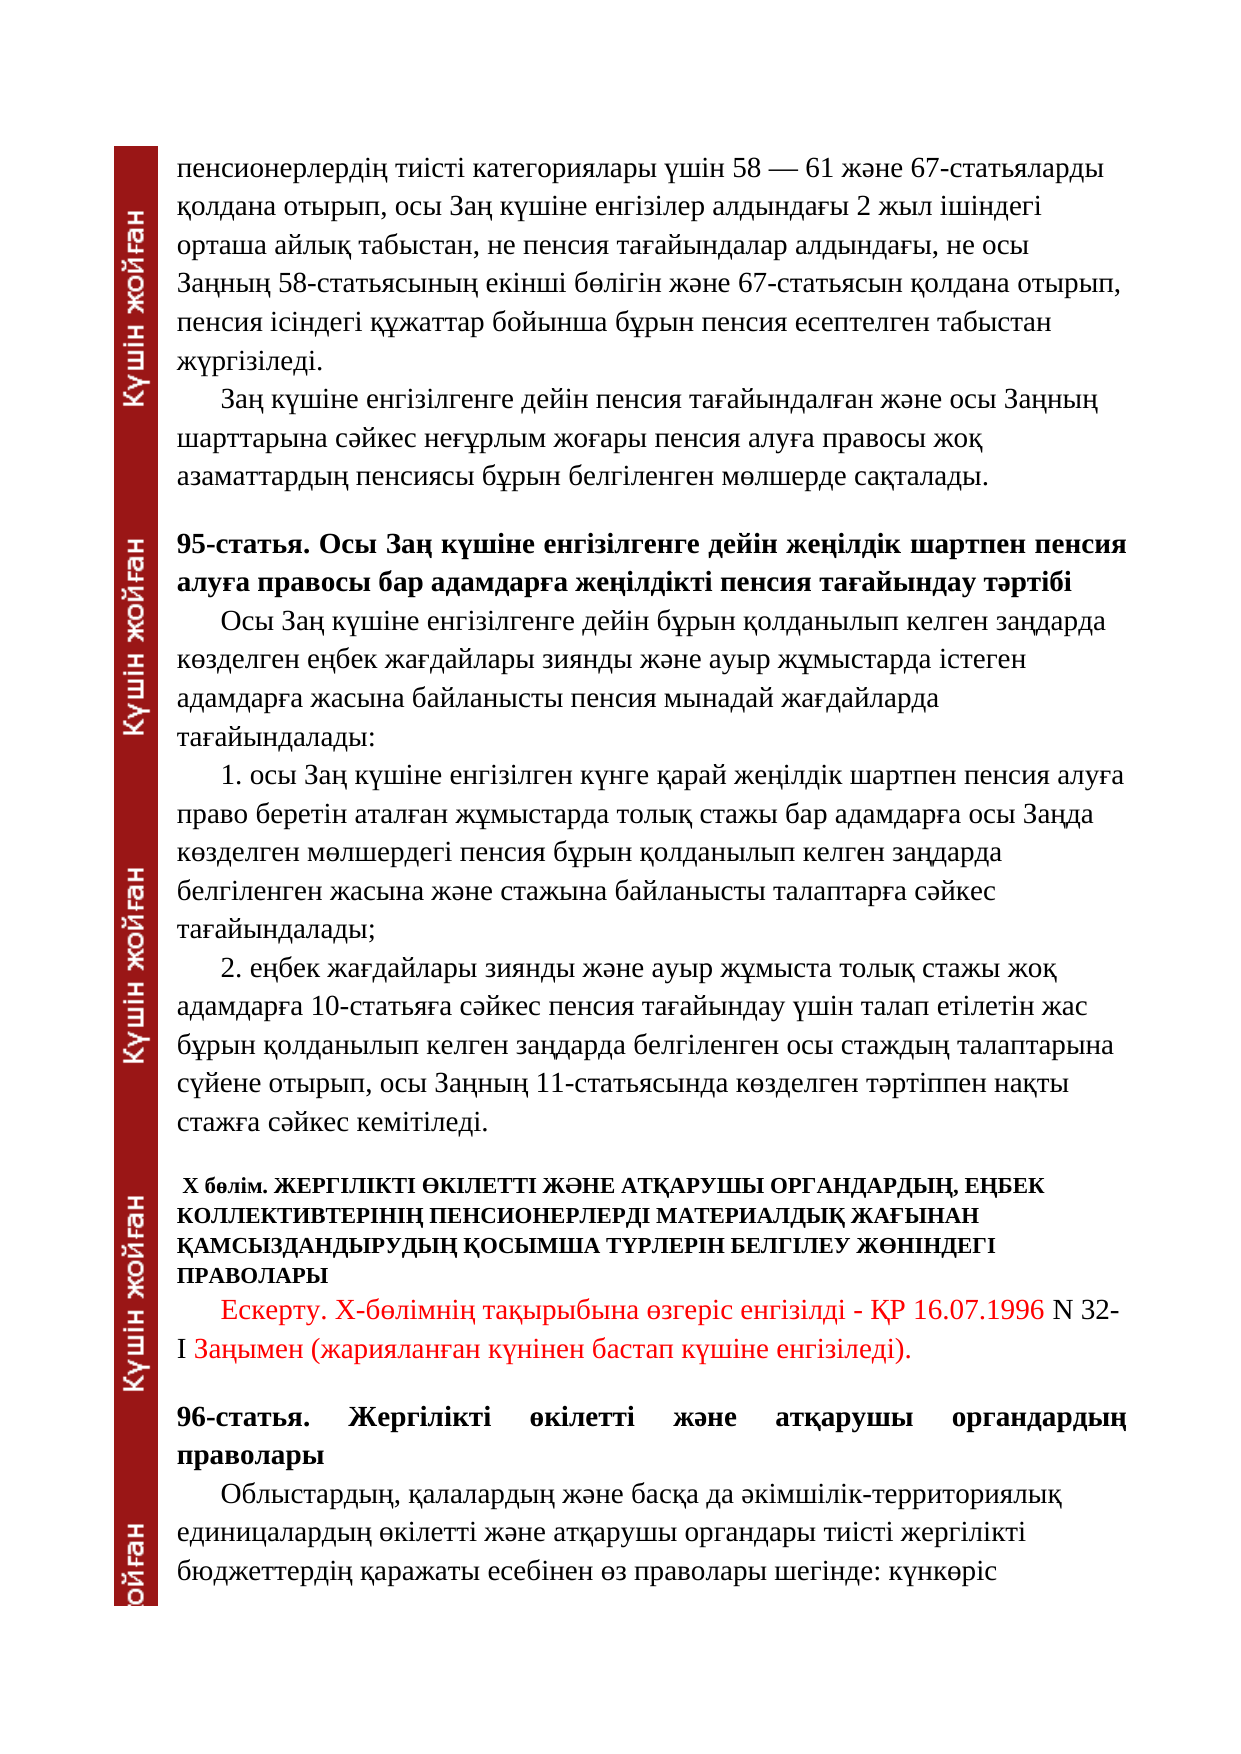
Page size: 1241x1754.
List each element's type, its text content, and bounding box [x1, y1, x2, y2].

picture [114, 1395, 158, 1399]
text X бөлім. ЖЕРГІЛІКТІ ӨКІЛЕТТІ ЖӘНЕ АТҚАРУШЫ ОРГАНДАРДЫҢ, ЕҢБЕК КОЛЛЕКТИВТЕРІНІҢ ПЕНСИОНЕРЛЕРДІ МАТЕРИАЛДЫҚ ЖАҒЫНАН ҚАМСЫЗДАНДЫРУДЫҢ ҚОСЫМША ТҮРЛЕРІН БЕЛГІЛЕУ ЖӨНІНДЕГІ ПРАВОЛАРЫ [112, 1172, 1128, 1289]
text Ескерту. X-бөлімнің тақырыбына өзгеріс енгізілді - ҚР 16.07.1996 N 32-I Заңымен (жарияланған күнiнен бастап күшiне енгiзiледі). [112, 1292, 1128, 1395]
text 96-статья. Жергілікті өкілетті және атқарушы органдардың праволары [112, 1399, 1128, 1471]
picture [114, 1168, 158, 1172]
picture [114, 1471, 158, 1476]
text Осы Заң күшіне енгізілгенге дейін бұрын қолданылып келген заңдарда көзделген еңбек жағдайлары зиянды және ауыр жұмыстарда істеген адамдарға жасына байланысты пенсия мынадай жағдайларда тағайындалады: 1. осы Заң күшіне енгізілген күнге қарай жеңілдік шартпен пенсия алуға право беретін аталған жұмыстарда толық стажы бар адамдарға осы Заңда көзделген мөлшердегі пенсия бұрын қолданылып келген заңдарда белгіленген жасына және стажына байланысты талаптарға сәйкес тағайындалады; 2. еңбек жағдайлары зиянды және ауыр жұмыста толық стажы жоқ адамдарға 10-статьяға сәйкес пенсия тағайындау үшін талап етілетін жас бұрын қолданылып келген заңдарда белгіленген осы стаждың талаптарына сүйене отырып, осы Заңның 11-статьясында көзделген тәртіппен нақты стажға сәйкес кемітіледі. [112, 603, 1128, 1168]
picture [114, 1586, 158, 1606]
text 95-статья. Осы Заң күшіне енгізілгенге дейін жеңілдік шартпен пенсия алуға правосы бар адамдарға жеңілдікті пенсия тағайындау тәртібі [112, 526, 1128, 598]
picture [114, 146, 158, 150]
picture [114, 598, 158, 603]
picture [114, 522, 158, 526]
